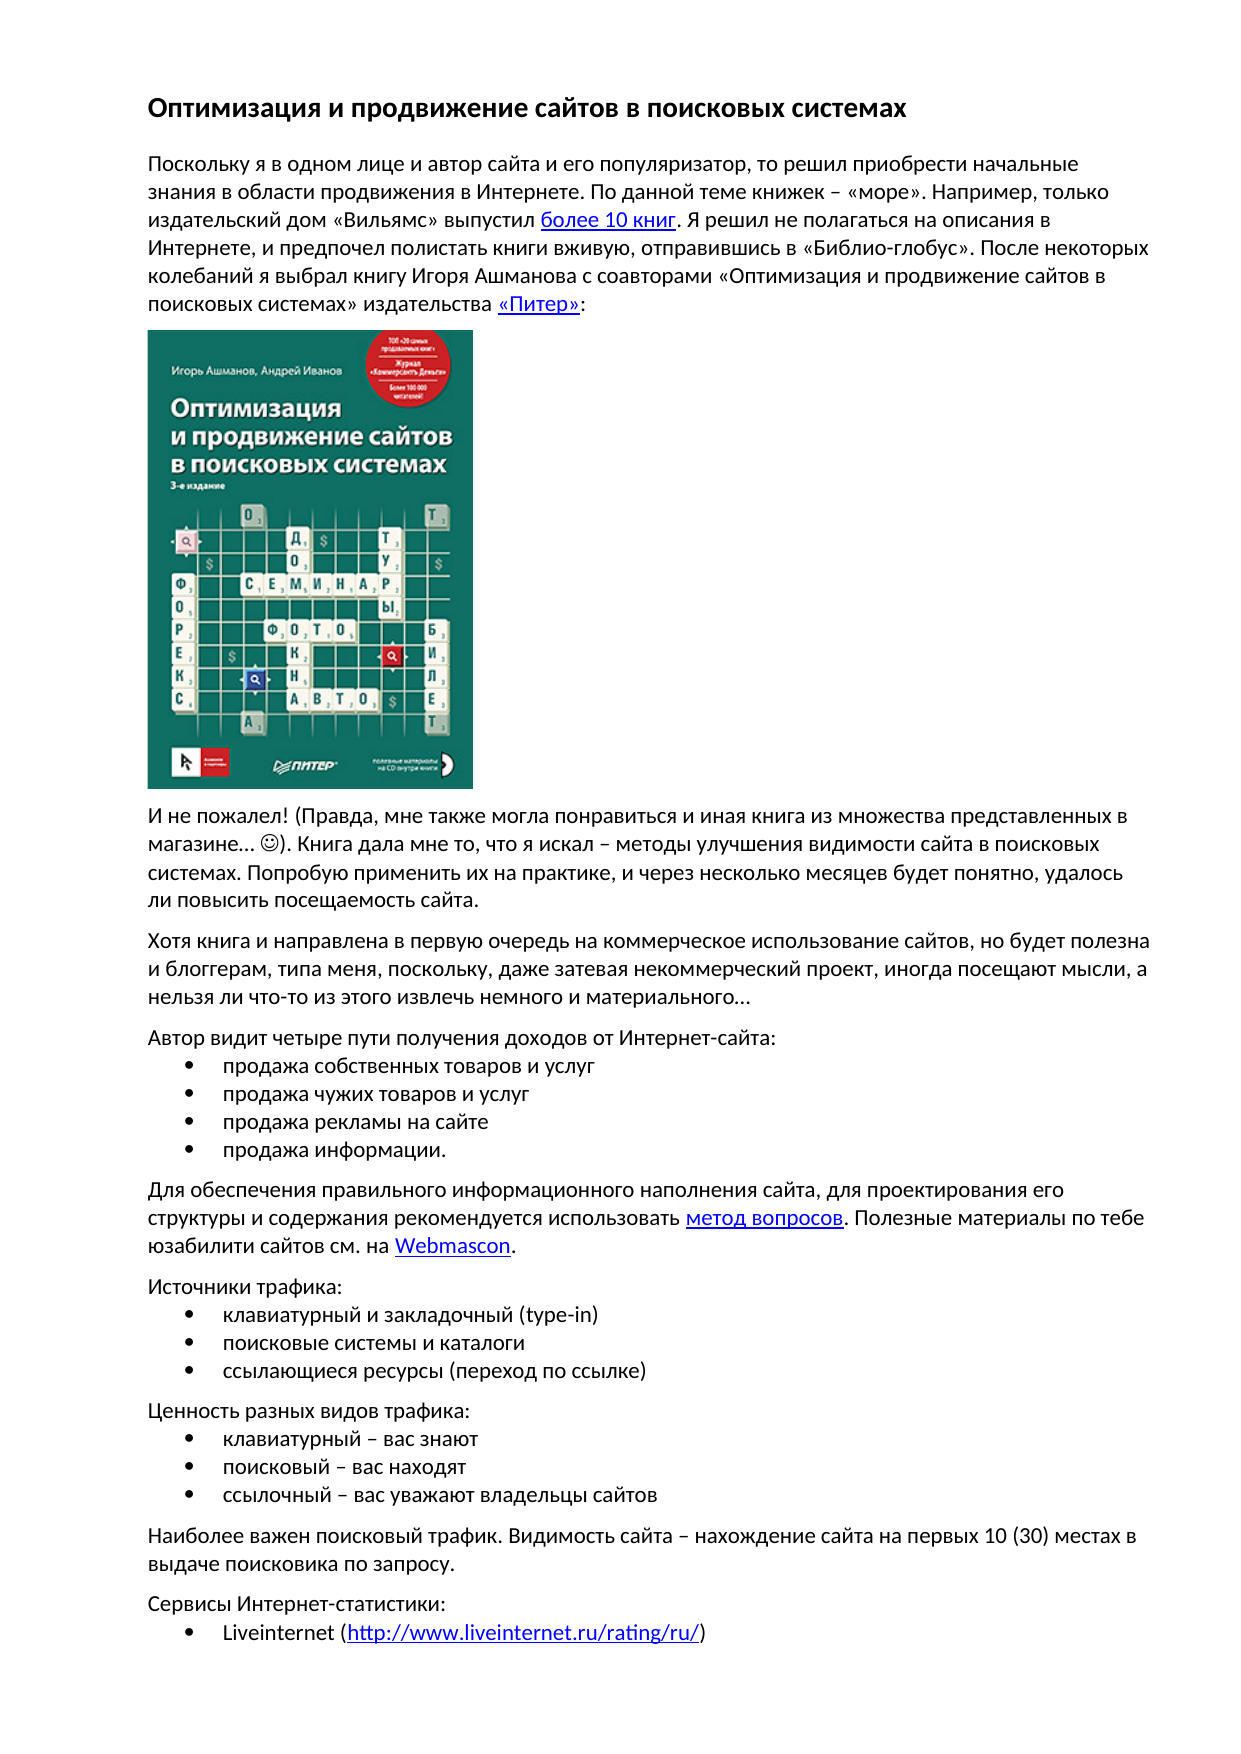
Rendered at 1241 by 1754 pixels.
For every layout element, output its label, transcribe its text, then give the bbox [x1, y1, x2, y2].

list ссылочный – вас уважают владельцы сайтов [185, 1481, 1152, 1508]
list продажа чужих товаров и услуг [185, 1079, 1152, 1107]
text Источники трафика: [148, 1272, 1152, 1300]
text Наиболее важен поисковый трафик. Видимость сайта – нахождение сайта на первых 10 (30) местах в выдаче поисковика по запросу. [148, 1521, 1152, 1577]
list продажа собственных товаров и услуг [185, 1051, 1152, 1079]
text И не пожалел! (Правда, мне также могла понравиться и иная книга из множества представленных в магазине… ). Книга дала мне то, что я искал – методы улучшения видимости сайта в поисковых системах. Попробую применить их на практике, и через несколько месяцев будет понятно, удалось ли повысить посещаемость сайта. [148, 802, 1152, 914]
list Liveinternet (http://www.liveinternet.ru/rating/ru/) [185, 1618, 1152, 1646]
text Автор видит четыре пути получения доходов от Интернет-сайта: [148, 1023, 1152, 1051]
text Ценность разных видов трафика: [148, 1396, 1152, 1424]
text Поскольку я в одном лице и автор сайта и его популяризатор, то решил приобрести начальные знания в области продвижения в Интернете. По данной теме книжек – «море». Например, только издательский дом «Вильямс» выпустил более 10 книг. Я решил не полагаться на описания в Интернете, и предпочел полистать книги вживую, отправившись в «Библио-глобус». После некоторых колебаний я выбрал книгу Игоря Ашманова с соавторами «Оптимизация и продвижение сайтов в поисковых системах» издательства «Питер»: [148, 149, 1152, 317]
text Сервисы Интернет-статистики: [148, 1589, 1152, 1618]
list клавиатурный и закладочный (type-in) [185, 1300, 1152, 1328]
text Хотя книга и направлена в первую очередь на коммерческое использование сайтов, но будет полезна и блоггерам, типа меня, поскольку, даже затевая некоммерческий проект, иногда посещают мысли, а нельзя ли что-то из этого извлечь немного и материального… [148, 926, 1152, 1010]
list поисковые системы и каталоги [185, 1328, 1152, 1356]
list ссылающиеся ресурсы (переход по ссылке) [185, 1356, 1152, 1384]
list клавиатурный – вас знают [185, 1424, 1152, 1452]
picture [147, 330, 473, 789]
text Оптимизация и продвижение сайтов в поисковых системах [148, 89, 1152, 124]
list поисковый – вас находят [185, 1452, 1152, 1481]
list продажа рекламы на сайте [185, 1107, 1152, 1135]
text Для обеспечения правильного информационного наполнения сайта, для проектирования его структуры и содержания рекомендуется использовать метод вопросов. Полезные материалы по тебе юзабилити сайтов см. на Webmascon. [148, 1175, 1152, 1259]
list продажа информации. [185, 1135, 1152, 1163]
